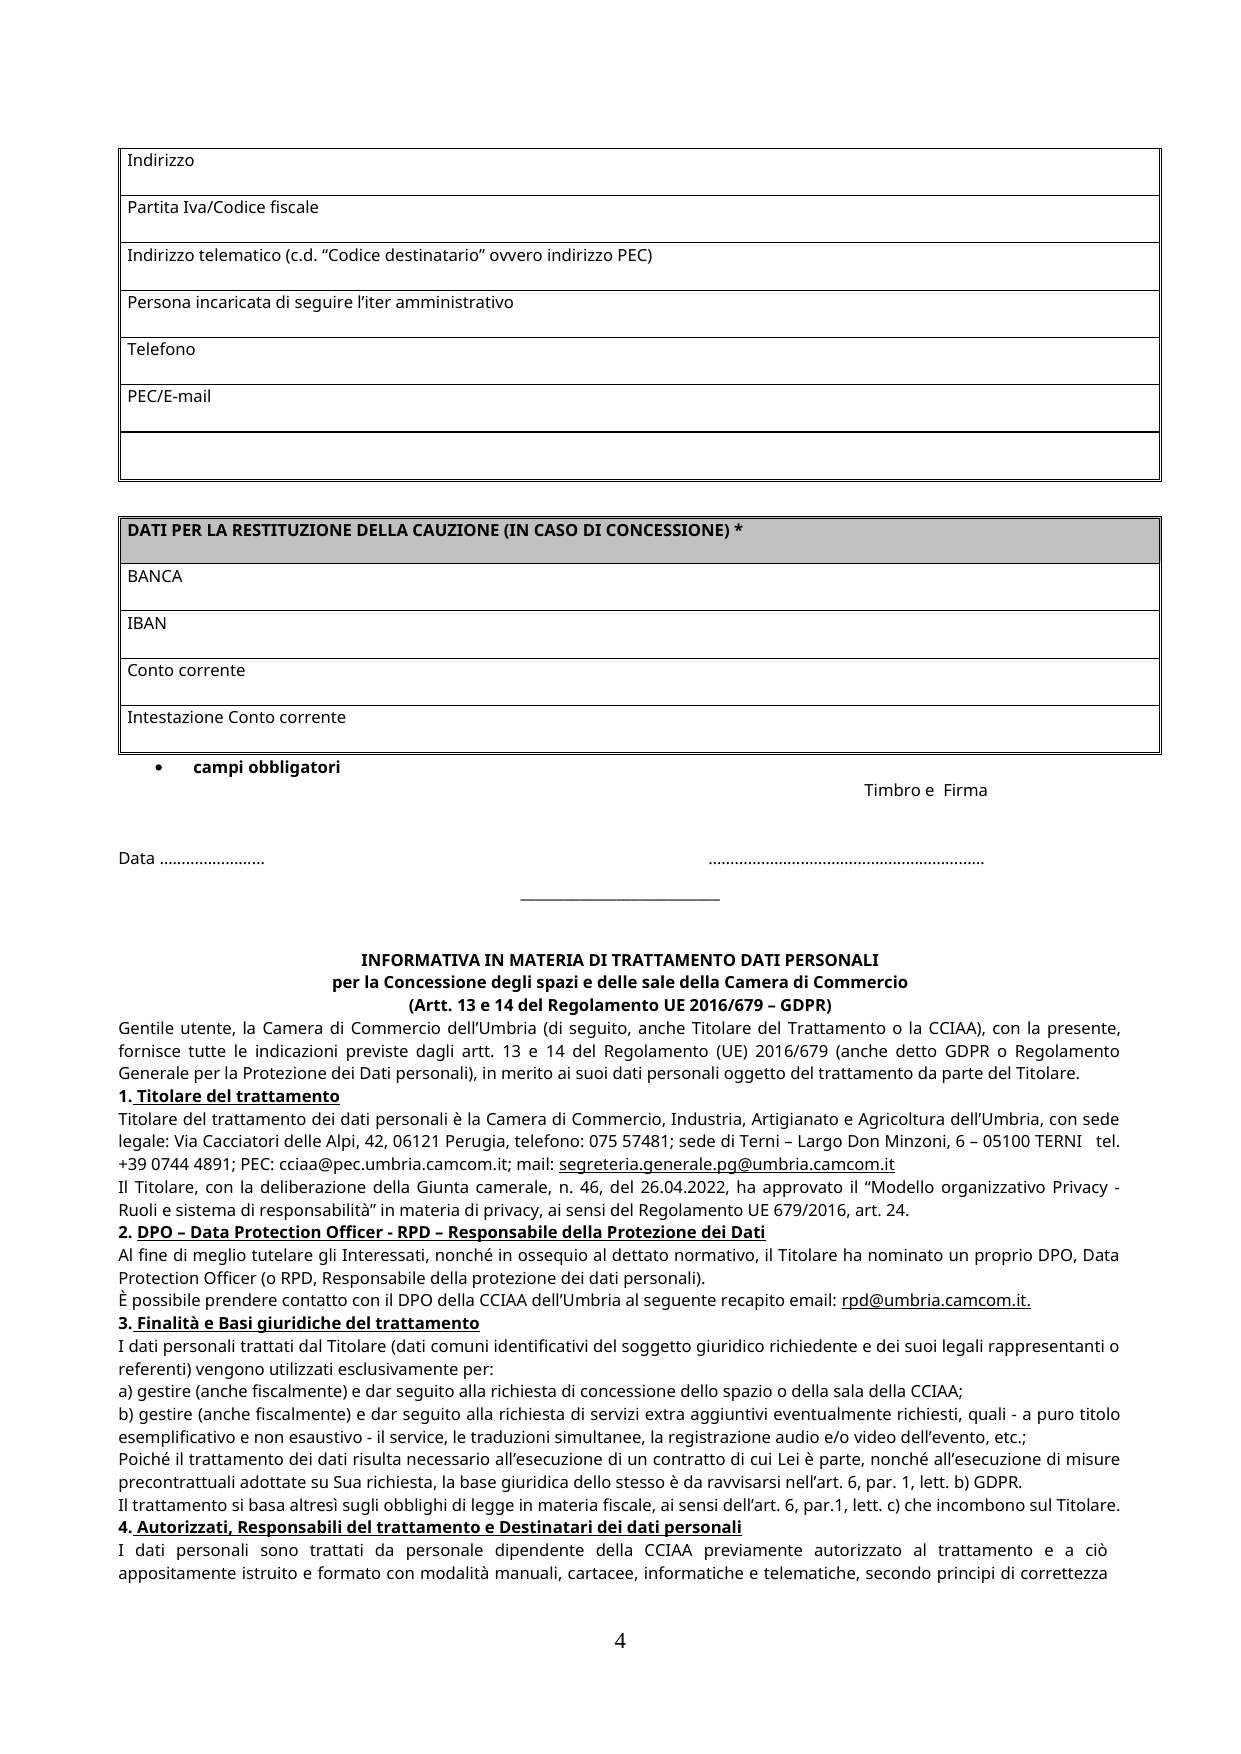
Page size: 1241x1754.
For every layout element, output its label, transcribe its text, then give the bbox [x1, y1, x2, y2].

text Il trattamento si basa altresì sugli obblighi di legge in materia fiscale, ai sensi dell’art. 6, par.1, lett. c) che incombono sul Titolare. [118, 1493, 1122, 1516]
title INFORMATIVA IN MATERIA DI TRATTAMENTO DATI PERSONALI [118, 948, 1122, 971]
text Timbro e Firma [708, 778, 1122, 801]
text Gentile utente, la Camera di Commercio dell’Umbria (di seguito, anche Titolare del Trattamento o la CCIAA), con la presente, fornisce tutte le indicazioni previste dagli artt. 13 e 14 del Regolamento (UE) 2016/679 (anche detto GDPR o Regolamento Generale per la Protezione dei Dati personali), in merito ai suoi dati personali oggetto del trattamento da parte del Titolare. [118, 1017, 1122, 1085]
table_cell Indirizzo telematico (c.d. “Codice destinatario” ovvero indirizzo PEC) [121, 243, 1159, 289]
text a) gestire (anche fiscalmente) e dar seguito alla richiesta di concessione dello spazio o della sala della CCIAA; [118, 1380, 1122, 1403]
list campi obbligatori [156, 755, 1122, 778]
text È possibile prendere contatto con il DPO della CCIAA dell’Umbria al seguente recapito email: rpd@umbria.camcom.it. [118, 1289, 1122, 1312]
table_cell Persona incaricata di seguire l’iter amministrativo [121, 291, 1159, 337]
table_cell Telefono [121, 338, 1159, 384]
table_cell Conto corrente [121, 659, 1159, 705]
text per la Concessione degli spazi e delle sale della Camera di Commercio [118, 971, 1122, 994]
table_cell Intestazione Conto corrente [121, 706, 1159, 752]
text Al fine di meglio tutelare gli Interessati, nonché in ossequio al dettato normativo, il Titolare ha nominato un proprio DPO, Data Protection Officer (o RPD, Responsabile della protezione dei dati personali). [118, 1244, 1122, 1289]
text 4. Autorizzati, Responsabili del trattamento e Destinatari dei dati personali [118, 1516, 1122, 1539]
text Data …………………… ……………………………………………………… [118, 846, 1122, 869]
text Poiché il trattamento dei dati risulta necessario all’esecuzione di un contratto di cui Lei è parte, nonché all’esecuzione di misure precontrattuali adottate su Sua richiesta, la base giuridica dello stesso è da ravvisarsi nell’art. 6, par. 1, lett. b) GDPR. [118, 1448, 1122, 1493]
table_cell [121, 433, 1159, 479]
text 3. Finalità e Basi giuridiche del trattamento [118, 1312, 1122, 1334]
table_cell PEC/E-mail [121, 385, 1159, 431]
table_cell BANCA [121, 564, 1159, 610]
text Titolare del trattamento dei dati personali è la Camera di Commercio, Industria, Artigianato e Agricoltura dell’Umbria, con sede legale: Via Cacciatori delle Alpi, 42, 06121 Perugia, telefono: 075 57481; sede di Terni – Largo Don Minzoni, 6 – 05100 TERNI tel. +39 0744 4891; PEC: cciaa@pec.umbria.camcom.it; mail: segreteria.generale.pg@umbria.camcom.it [118, 1107, 1122, 1176]
text 1. Titolare del trattamento [118, 1085, 1122, 1107]
text (Artt. 13 e 14 del Regolamento UE 2016/679 – GDPR) [118, 994, 1122, 1017]
table_cell Indirizzo [121, 149, 1159, 195]
text I dati personali trattati dal Titolare (dati comuni identificativi del soggetto giuridico richiedente e dei suoi legali rappresentanti o referenti) vengono utilizzati esclusivamente per: [118, 1334, 1122, 1380]
table_cell Partita Iva/Codice fiscale [121, 196, 1159, 242]
text b) gestire (anche fiscalmente) e dar seguito alla richiesta di servizi extra aggiuntivi eventualmente richiesti, quali - a puro titolo esemplificativo e non esaustivo - il service, le traduzioni simultanee, la registrazione audio e/o video dell’evento, etc.; [118, 1403, 1122, 1448]
table_cell IBAN [121, 611, 1159, 658]
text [118, 1539, 1109, 1584]
text Il Titolare, con la deliberazione della Giunta camerale, n. 46, del 26.04.2022, ha approvato il “Modello organizzativo Privacy - Ruoli e sistema di responsabilità” in materia di privacy, ai sensi del Regolamento UE 679/2016, art. 24. [118, 1176, 1122, 1221]
table_header DATI PER LA RESTITUZIONE DELLA CAUZIONE (IN CASO DI CONCESSIONE) * [121, 519, 1159, 563]
text ___________________________ [118, 880, 1122, 903]
text 2. DPO – Data Protection Officer - RPD – Responsabile della Protezione dei Dati [118, 1221, 1122, 1244]
